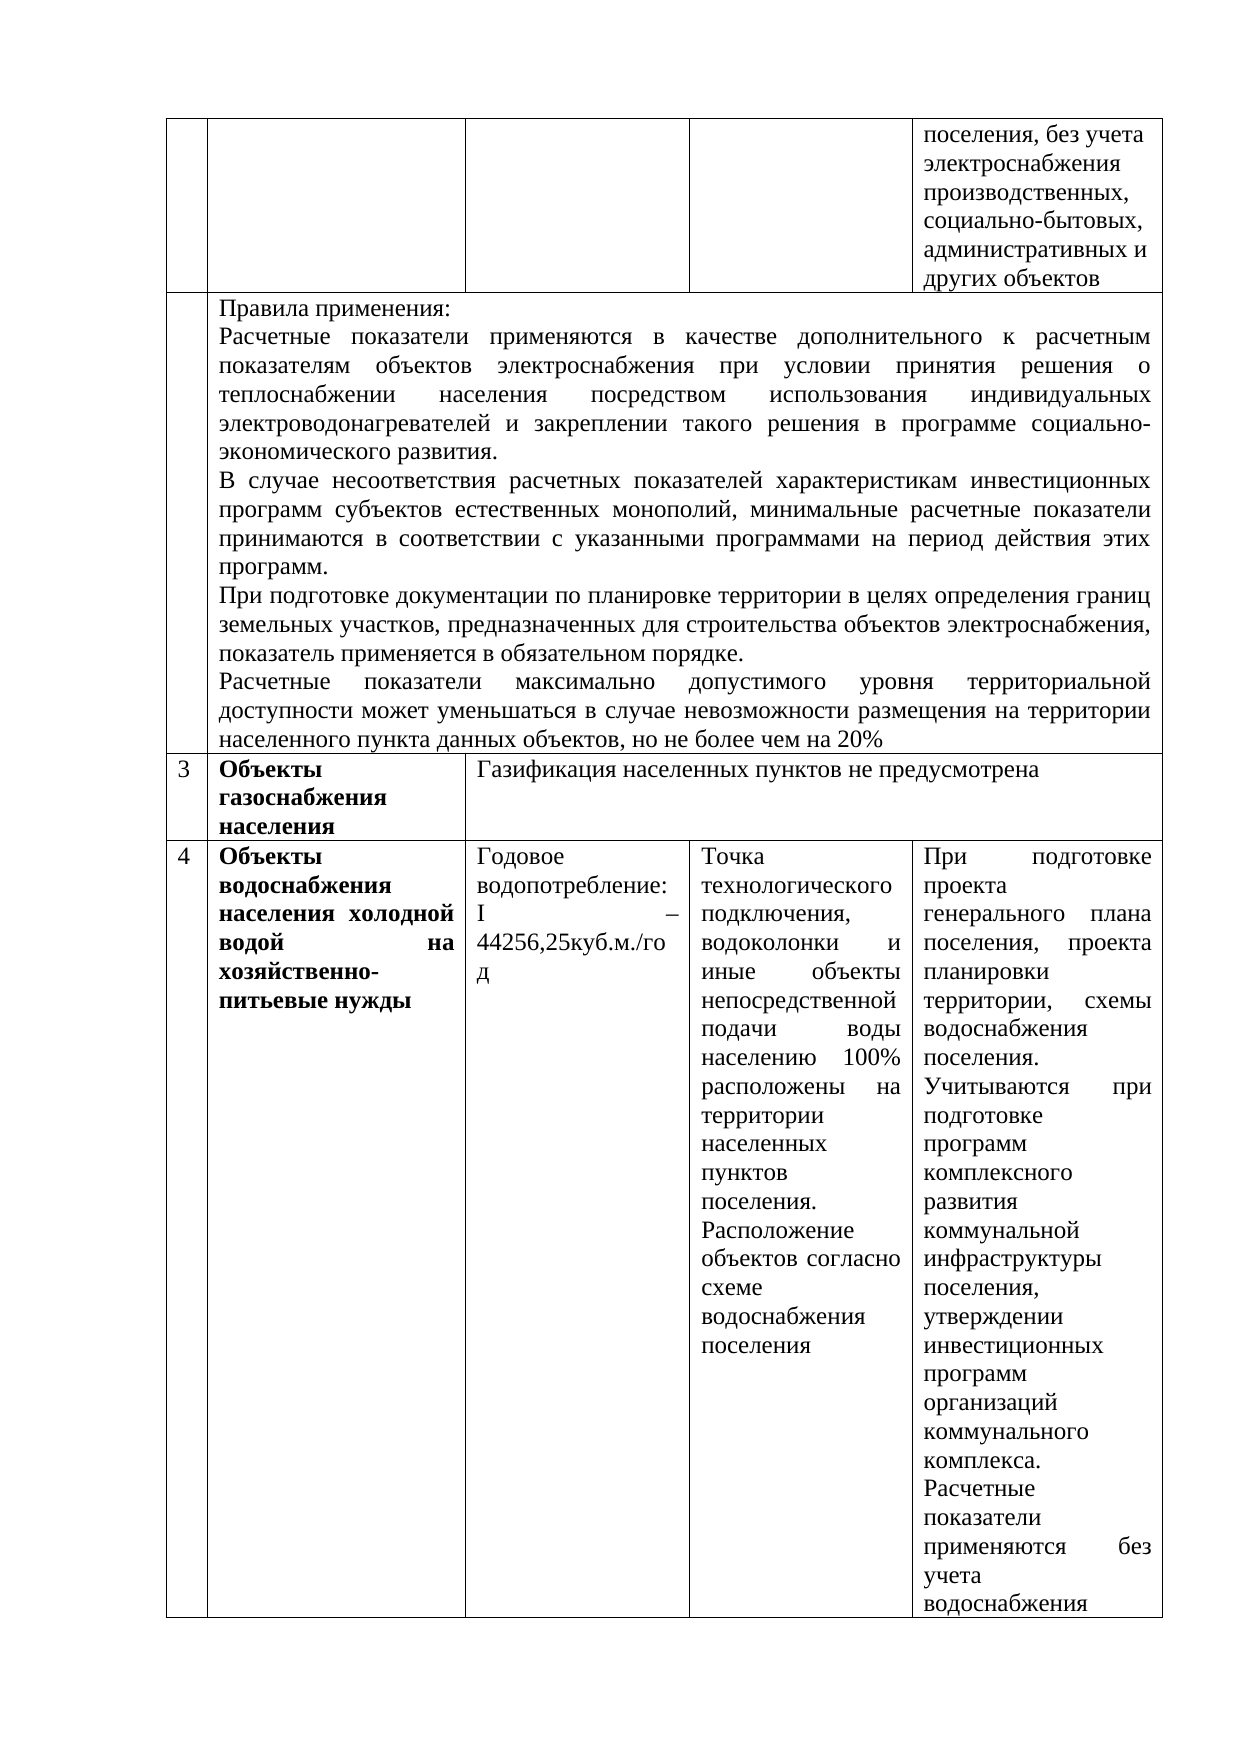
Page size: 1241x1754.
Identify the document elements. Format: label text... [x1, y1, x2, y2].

table_cell 4 [167, 841, 207, 1617]
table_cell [466, 119, 689, 292]
table_cell Газификация населенных пунктов не предусмотрена [466, 754, 1162, 840]
table_cell Правила применения: Расчетные показатели применяются в качестве дополнительного к расчетным показателям объектов электроснабжения при условии принятия решения о теплоснабжении населения посредством использования индивидуальных электроводонагревателей и закреплении такого решения в программе социально-экономического развития. В случае несоответствия расчетных показателей характеристикам инвестиционных программ субъектов естественных монополий, минимальные расчетные показатели принимаются в соответствии с указанными программами на период действия этих программ. При подготовке документации по планировке территории в целях определения границ земельных участков, предназначенных для строительства объектов электроснабжения, показатель применяется в обязательном порядке. Расчетные показатели максимально допустимого уровня территориальной доступности может уменьшаться в случае невозможности размещения на территории населенного пункта данных объектов, но не более чем на 20% [208, 293, 1162, 753]
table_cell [913, 119, 1162, 292]
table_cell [466, 841, 689, 1617]
table_cell 3 [167, 754, 207, 840]
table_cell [208, 841, 465, 1617]
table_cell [690, 841, 912, 1617]
table_cell Объекты газоснабжения населения [208, 754, 465, 840]
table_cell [208, 119, 465, 292]
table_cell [913, 841, 1162, 1617]
table_cell 2 [167, 119, 207, 292]
table_cell [167, 293, 207, 753]
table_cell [690, 119, 912, 292]
